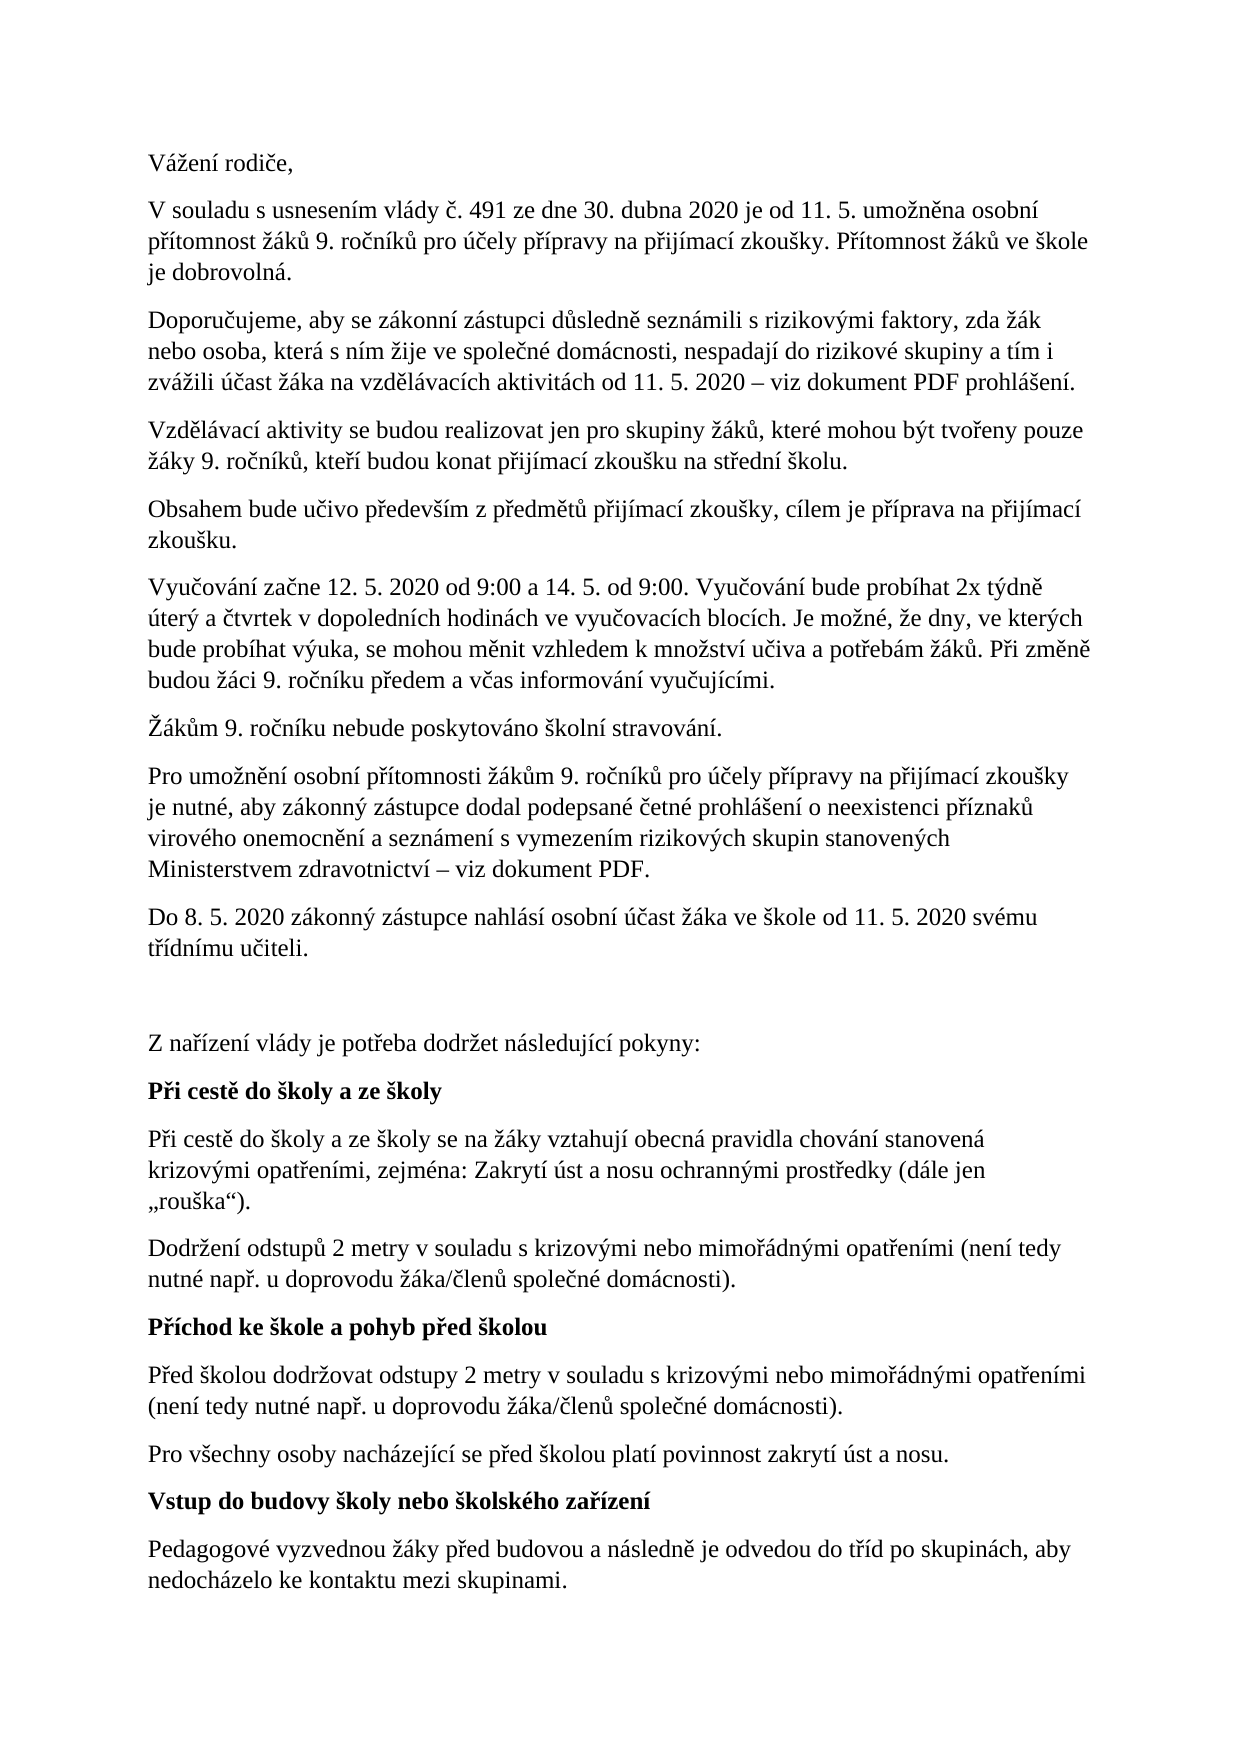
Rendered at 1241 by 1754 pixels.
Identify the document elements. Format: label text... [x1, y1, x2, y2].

text Při cestě do školy a ze školy se na žáky vztahují obecná pravidla chování stanovená krizovými opatřeními, zejména: Zakrytí úst a nosu ochrannými prostředky (dále jen „rouška“). [148, 1124, 1093, 1214]
text Do 8. 5. 2020 zákonný zástupce nahlásí osobní účast žáka ve škole od 11. 5. 2020 svému třídnímu učiteli. [148, 902, 1093, 962]
text Obsahem bude učivo především z předmětů přijímací zkoušky, cílem je příprava na přijímací zkoušku. [148, 494, 1093, 553]
text Vážení rodiče, [148, 148, 1093, 176]
text Žákům 9. ročníku nebude poskytováno školní stravování. [148, 713, 1093, 742]
text Z nařízení vlády je potřeba dodržet následující pokyny: [148, 1028, 1093, 1057]
text Dodržení odstupů 2 metry v souladu s krizovými nebo mimořádnými opatřeními (není tedy nutné např. u doprovodu žáka/členů společné domácnosti). [148, 1233, 1093, 1293]
text Vyučování začne 12. 5. 2020 od 9:00 a 14. 5. od 9:00. Vyučování bude probíhat 2x týdně úterý a čtvrtek v dopoledních hodinách ve vyučovacích blocích. Je možné, že dny, ve kterých bude probíhat výuka, se mohou měnit vzhledem k množství učiva a potřebám žáků. Při změně budou žáci 9. ročníku předem a včas informování vyučujícími. [148, 572, 1093, 694]
text Příchod ke škole a pohyb před školou [148, 1312, 1093, 1341]
text V souladu s usnesením vlády č. 491 ze dne 30. dubna 2020 je od 11. 5. umožněna osobní přítomnost žáků 9. ročníků pro účely přípravy na přijímací zkoušky. Přítomnost žáků ve škole je dobrovolná. [148, 195, 1093, 286]
text Vstup do budovy školy nebo školského zařízení [148, 1486, 1093, 1515]
text Při cestě do školy a ze školy [148, 1076, 1093, 1105]
text Pro umožnění osobní přítomnosti žákům 9. ročníků pro účely přípravy na přijímací zkoušky je nutné, aby zákonný zástupce dodal podepsané četné prohlášení o neexistenci příznaků virového onemocnění a seznámení s vymezením rizikových skupin stanovených Ministerstvem zdravotnictví – viz dokument PDF. [148, 761, 1093, 883]
text Pedagogové vyzvednou žáky před budovou a následně je odvedou do tříd po skupinách, aby nedocházelo ke kontaktu mezi skupinami. [148, 1534, 1093, 1594]
text Doporučujeme, aby se zákonní zástupci důsledně seznámili s rizikovými faktory, zda žák nebo osoba, která s ním žije ve společné domácnosti, nespadají do rizikové skupiny a tím i zvážili účast žáka na vzdělávacích aktivitách od 11. 5. 2020 – viz dokument PDF prohlášení. [148, 305, 1093, 396]
text Vzdělávací aktivity se budou realizovat jen pro skupiny žáků, které mohou být tvořeny pouze žáky 9. ročníků, kteří budou konat přijímací zkoušku na střední školu. [148, 415, 1093, 475]
text Pro všechny osoby nacházející se před školou platí povinnost zakrytí úst a nosu. [148, 1439, 1093, 1467]
text Před školou dodržovat odstupy 2 metry v souladu s krizovými nebo mimořádnými opatřeními (není tedy nutné např. u doprovodu žáka/členů společné domácnosti). [148, 1360, 1093, 1420]
